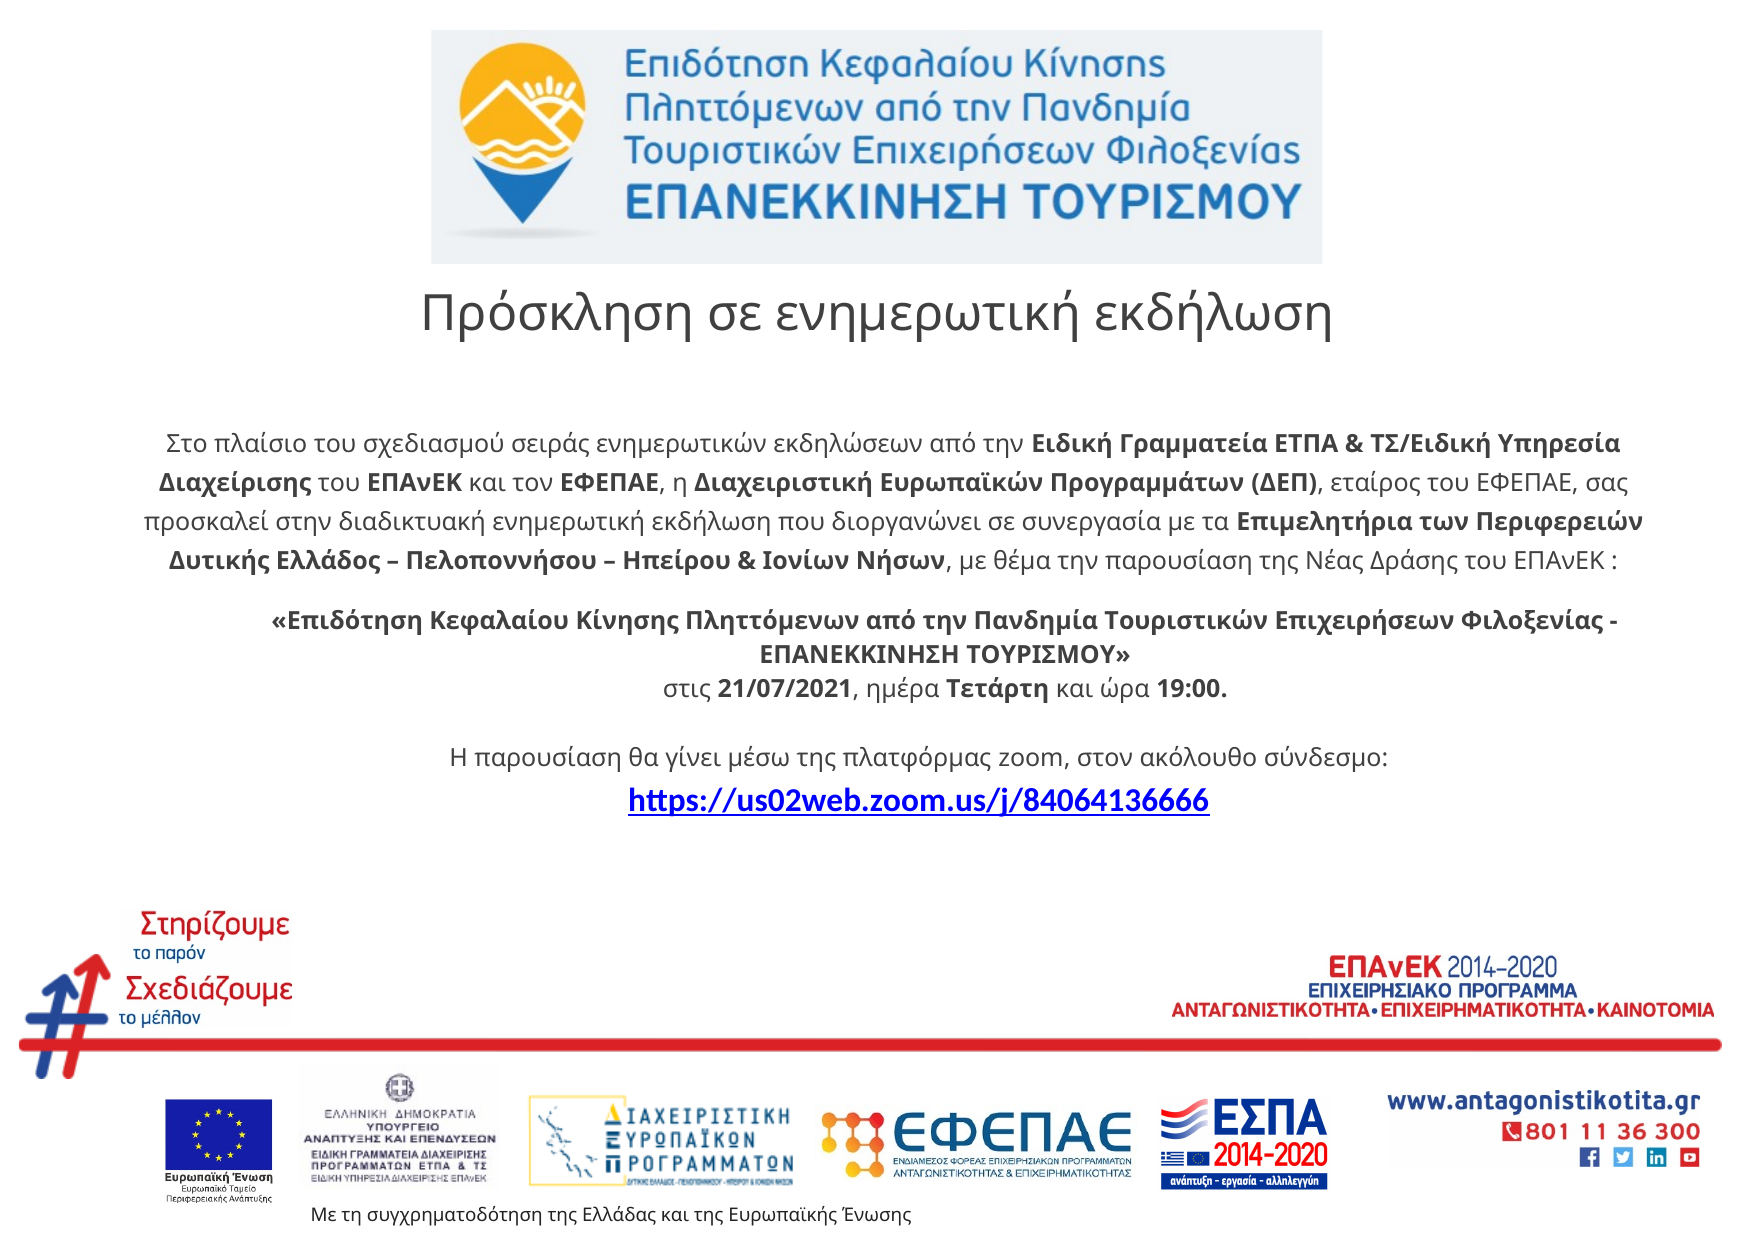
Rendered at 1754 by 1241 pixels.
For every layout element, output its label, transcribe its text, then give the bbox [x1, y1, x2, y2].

text Πρόσκληση σε ενημερωτική εκδήλωση [103, 276, 1683, 344]
picture [18, 910, 1722, 1203]
picture [814, 1104, 1139, 1188]
picture [1156, 1096, 1332, 1192]
picture [1387, 1090, 1701, 1167]
picture [431, 30, 1323, 264]
text στις 21/07/2021, ημέρα Τετάρτη και ώρα 19:00. [207, 671, 1683, 705]
text «Επιδότηση Κεφαλαίου Κίνησης Πληττόμενων από την Πανδημία Τουριστικών Επιχειρήσεων Φιλοξενίας - ΕΠΑΝΕΚΚΙΝΗΣΗ ΤΟΥΡΙΣΜΟΥ» [1131, 603, 1683, 671]
text Στο πλαίσιο του σχεδιασμού σειράς ενημερωτικών εκδηλώσεων από την Ειδική Γραμματεία ΕΤΠΑ & ΤΣ/Ειδική Υπηρεσία Διαχείρισης του ΕΠΑνΕΚ και τον ΕΦΕΠΑΕ, η Διαχειριστική Ευρωπαϊκών Προγραμμάτων (ΔΕΠ), εταίρος του ΕΦΕΠΑΕ, σας προσκαλεί στην διαδικτυακή ενημερωτική εκδήλωση που διοργανώνει σε συνεργασία με τα Επιμελητήρια των Περιφερειών Δυτικής Ελλάδος – Πελοποννήσου – Ηπείρου & Ιονίων Νήσων, με θέμα την παρουσίαση της Νέας Δράσης του ΕΠΑνΕΚ : [103, 425, 1683, 577]
text «Επιδότηση Κεφαλαίου Κίνησης Πληττόμενων από την Πανδημία Τουριστικών Επιχειρήσεων Φιλοξενίας - ΕΠΑΝΕΚΚΙΝΗΣΗ ΤΟΥΡΙΣΜΟΥ» [207, 603, 759, 671]
text Η παρουσίαση θα γίνει μέσω της πλατφόρμας zoom, στον ακόλουθο σύνδεσμο: https://us02web.zoom.us/j/84064136666 [103, 739, 1734, 820]
picture [163, 1097, 274, 1203]
